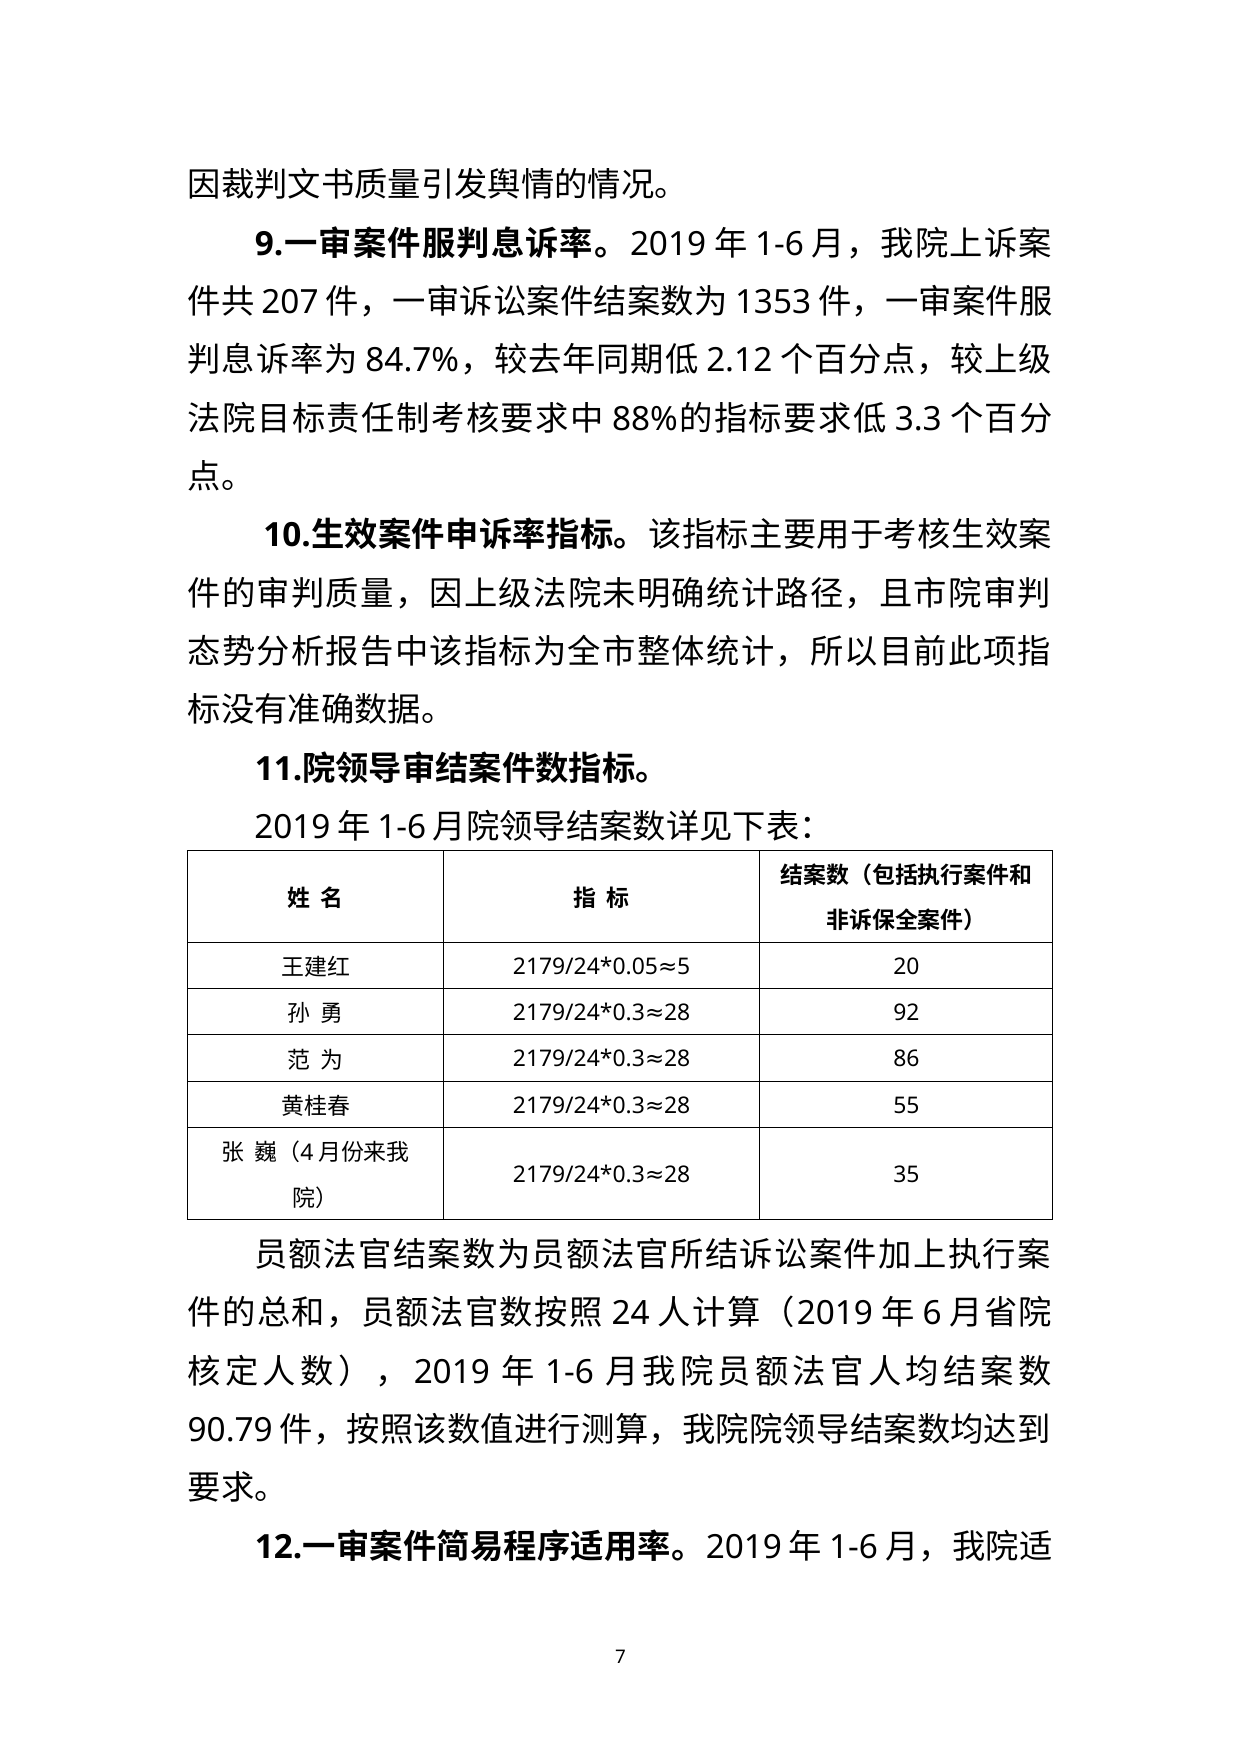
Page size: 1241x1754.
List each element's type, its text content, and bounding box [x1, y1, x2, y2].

table_cell 86 [760, 1035, 1052, 1081]
table_cell 范 为 [188, 1035, 443, 1081]
table_header 结案数（包括执行案件和非诉保全案件） [760, 851, 1052, 942]
text 2019年1-6月院领导结案数详见下表： [187, 792, 1053, 850]
table_header 指 标 [444, 851, 759, 942]
table_cell 张 巍（4月份来我院） [188, 1128, 443, 1219]
text 9.一审案件服判息诉率。2019年1-6月，我院上诉案件共207件，一审诉讼案件结案数为1353件，一审案件服判息诉率为84.7%，较去年同期低2.12个百分点，较上级法院目标责任制考核要求中88%的指标要求低3.3个百分点。 [187, 208, 1053, 500]
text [187, 150, 1053, 208]
table_cell 55 [760, 1082, 1052, 1127]
text 10.生效案件申诉率指标。该指标主要用于考核生效案件的审判质量，因上级法院未明确统计路径，且市院审判态势分析报告中该指标为全市整体统计，所以目前此项指标没有准确数据。 [187, 500, 1053, 733]
table_cell 2179/24*0.3≈28 [444, 1035, 759, 1081]
table_header 姓 名 [188, 851, 443, 942]
table_cell 王建红 [188, 943, 443, 988]
text 11.院领导审结案件数指标。 [187, 733, 1053, 792]
table_cell 2179/24*0.3≈28 [444, 1128, 759, 1219]
table_cell 2179/24*0.3≈28 [444, 1082, 759, 1127]
table_cell 孙 勇 [188, 989, 443, 1034]
text 员额法官结案数为员额法官所结诉讼案件加上执行案件的总和，员额法官数按照24人计算（2019年6月省院核定人数），2019年1-6月我院员额法官人均结案数90.79件，按照该数值进行测算，我院院领导结案数均达到要求。 [187, 1220, 1053, 1511]
table_cell 35 [760, 1128, 1052, 1219]
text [187, 1511, 1053, 1570]
table_cell 2179/24*0.05≈5 [444, 943, 759, 988]
table_cell 2179/24*0.3≈28 [444, 989, 759, 1034]
table_cell 92 [760, 989, 1052, 1034]
table_cell 20 [760, 943, 1052, 988]
table_cell 黄桂春 [188, 1082, 443, 1127]
